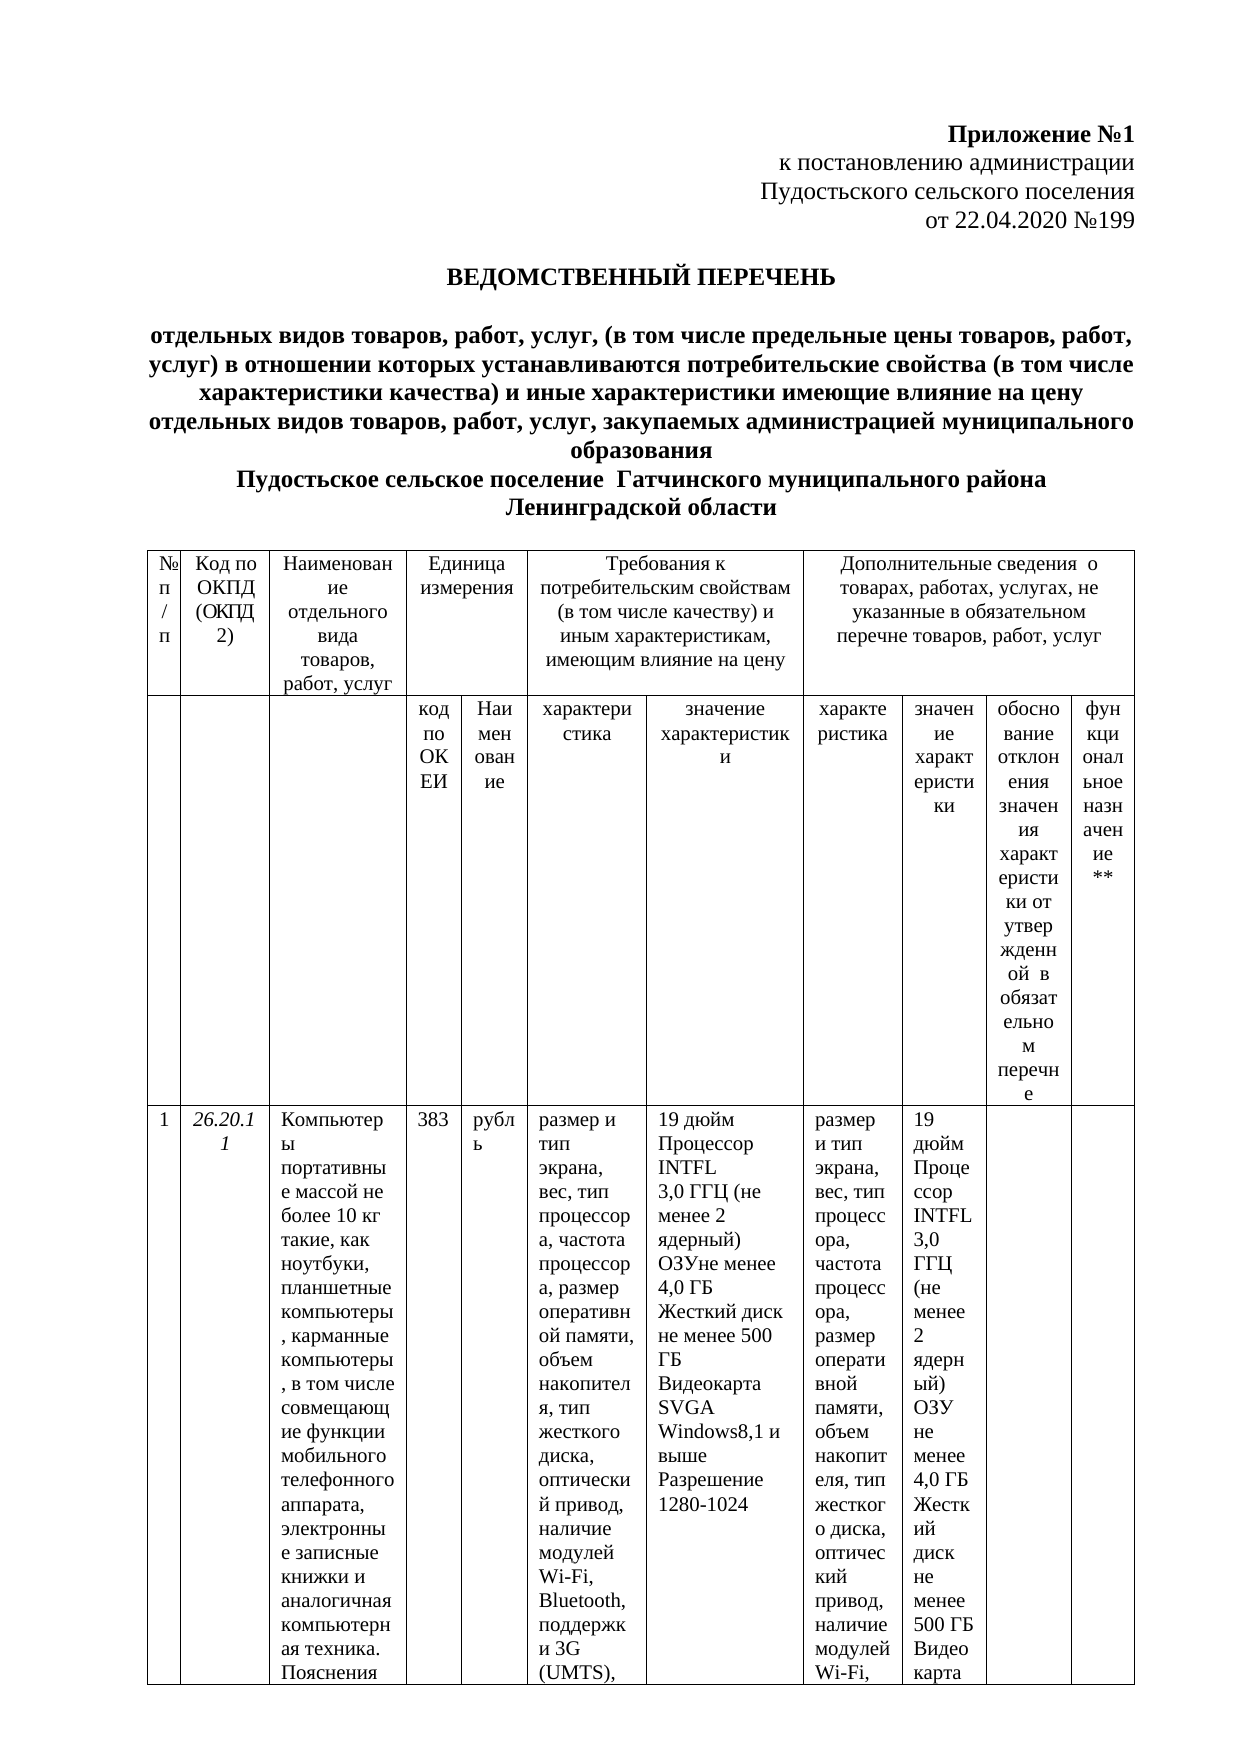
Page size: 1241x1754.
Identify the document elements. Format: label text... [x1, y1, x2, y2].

text Приложение №1 [148, 119, 1135, 147]
text к постановлению администрации [148, 147, 1135, 176]
table_header Дополнительные сведения о товарах, работах, услугах, не указанные в обязательном перечне товаров, работ, услуг [804, 551, 1134, 695]
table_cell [528, 1106, 646, 1684]
table_header № п/п [148, 551, 180, 695]
table_cell [987, 1106, 1071, 1684]
table_cell код по ОКЕИ [407, 696, 461, 1105]
table_header Наименование отдельного вида товаров, работ, услуг [270, 551, 406, 695]
table_header Код по ОКПД (ОКПД 2) [181, 551, 269, 695]
table_cell 26.20.11 [181, 1106, 269, 1684]
table_cell [181, 696, 269, 1105]
text отдельных видов товаров, работ, услуг, (в том числе предельные цены товаров, работ, услуг) в отношении которых устанавливаются потребительские свойства (в том числе характеристики качества) и иные характеристики имеющие влияние на цену отдельных видов товаров, работ, услуг, закупаемых администрацией муниципального образования [148, 320, 1135, 464]
table_cell характеристика [804, 696, 902, 1105]
text Пудостьское сельское поселение Гатчинского муниципального района Ленинградской области [148, 464, 1135, 521]
table_cell 1 [148, 1106, 180, 1684]
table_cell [647, 1106, 803, 1684]
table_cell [903, 1106, 986, 1684]
table_cell рубль [462, 1106, 527, 1684]
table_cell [804, 1106, 902, 1684]
table_header Единица измерения [407, 551, 527, 695]
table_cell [270, 1106, 406, 1684]
text от 22.04.2020 №199 [148, 205, 1135, 234]
table_header Требования к потребительским свойствам (в том числе качеству) и иным характеристикам, имеющим влияние на цену [528, 551, 803, 695]
table_cell Наименование [462, 696, 527, 1105]
table_cell [148, 696, 180, 1105]
table_cell значение характеристики [903, 696, 986, 1105]
table_cell [1072, 1106, 1134, 1684]
table_cell характеристика [528, 696, 646, 1105]
text Пудостьского сельского поселения [148, 176, 1135, 205]
table_cell функциональное назначение ** [1072, 696, 1134, 1105]
table_cell [270, 696, 406, 1105]
table_cell обоснование отклонения значения характеристики от утвержденной в обязательном перечне [987, 696, 1071, 1105]
table_cell 383 [407, 1106, 461, 1684]
table_cell значение характеристики [647, 696, 803, 1105]
text ВЕДОМСТВЕННЫЙ ПЕРЕЧЕНЬ [148, 262, 1135, 291]
